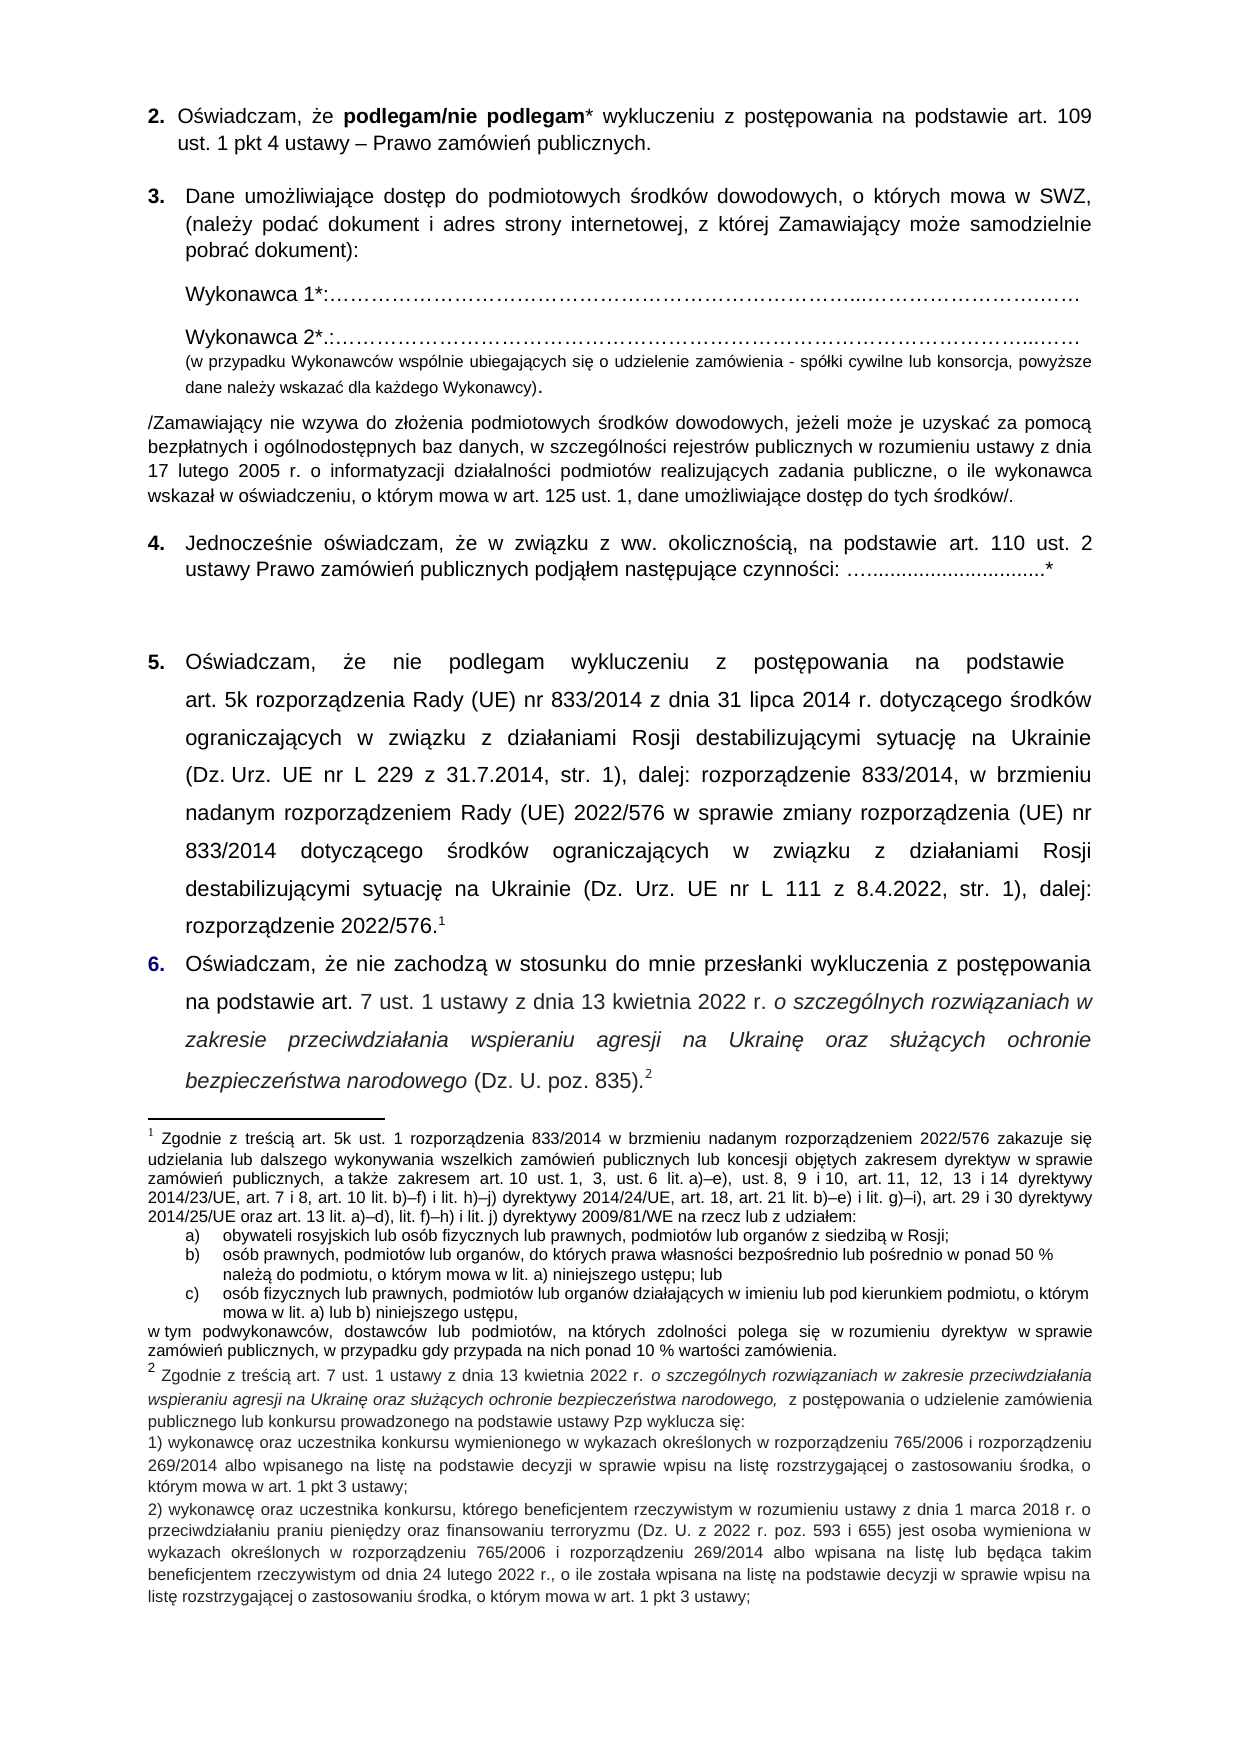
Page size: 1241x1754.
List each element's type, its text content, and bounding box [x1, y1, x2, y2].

text Wykonawca 2*.:………………………………………………………………………………………...…… [185, 324, 1093, 348]
text (w przypadku Wykonawców wspólnie ubiegających się o udzielenie zamówienia - spółki cywilne lub konsorcja, powyższe dane należy wskazać dla każdego Wykonawcy). [185, 352, 1093, 398]
list Oświadczam, że podlegam/nie podlegam* wykluczeniu z postępowania na podstawie art. 109 ust. 1 pkt 4 ustawy – Prawo zamówień publicznych. [148, 103, 1093, 154]
list Dane umożliwiające dostęp do podmiotowych środków dowodowych, o których mowa w SWZ, (należy podać dokument i adres strony internetowej, z której Zamawiający może samodzielnie pobrać dokument): [148, 184, 1093, 262]
list Oświadczam, że nie podlegam wykluczeniu z postępowania na podstawie art. 5k rozporządzenia Rady (UE) nr 833/2014 z dnia 31 lipca 2014 r. dotyczącego środków ograniczających w związku z działaniami Rosji destabilizującymi sytuację na Ukrainie (Dz. Urz. UE nr L 229 z 31.7.2014, str. 1), dalej: rozporządzenie 833/2014, w brzmieniu nadanym rozporządzeniem Rady (UE) 2022/576 w sprawie zmiany rozporządzenia (UE) nr 833/2014 dotyczącego środków ograniczających w związku z działaniami Rosji destabilizującymi sytuację na Ukrainie (Dz. Urz. UE nr L 111 z 8.4.2022, str. 1), dalej: rozporządzenie 2022/576. [148, 649, 1093, 939]
text Wykonawca 1*:…………………………………………………………………...…………………….…… [185, 281, 1093, 305]
list Jednocześnie oświadczam, że w związku z ww. okolicznością, na podstawie art. 110 ust. 2 ustawy Prawo zamówień publicznych podjąłem następujące czynności: …...............................* [148, 530, 1093, 581]
text /Zamawiający nie wzywa do złożenia podmiotowych środków dowodowych, jeżeli może je uzyskać za pomocą bezpłatnych i ogólnodostępnych baz danych, w szczególności rejestrów publicznych w rozumieniu ustawy z dnia 17 lutego 2005 r. o informatyzacji działalności podmiotów realizujących zadania publiczne, o ile wykonawca wskazał w oświadczeniu, o którym mowa w art. 125 ust. 1, dane umożliwiające dostęp do tych środków/. [148, 412, 1093, 506]
list Oświadczam, że nie zachodzą w stosunku do mnie przesłanki wykluczenia z postępowania na podstawie art. 7 ust. 1 ustawy z dnia 13 kwietnia 2022 r. o szczególnych rozwiązaniach w zakresie przeciwdziałania wspieraniu agresji na Ukrainę oraz służących ochronie bezpieczeństwa narodowego (Dz. U. poz. 835). [148, 951, 1093, 1094]
